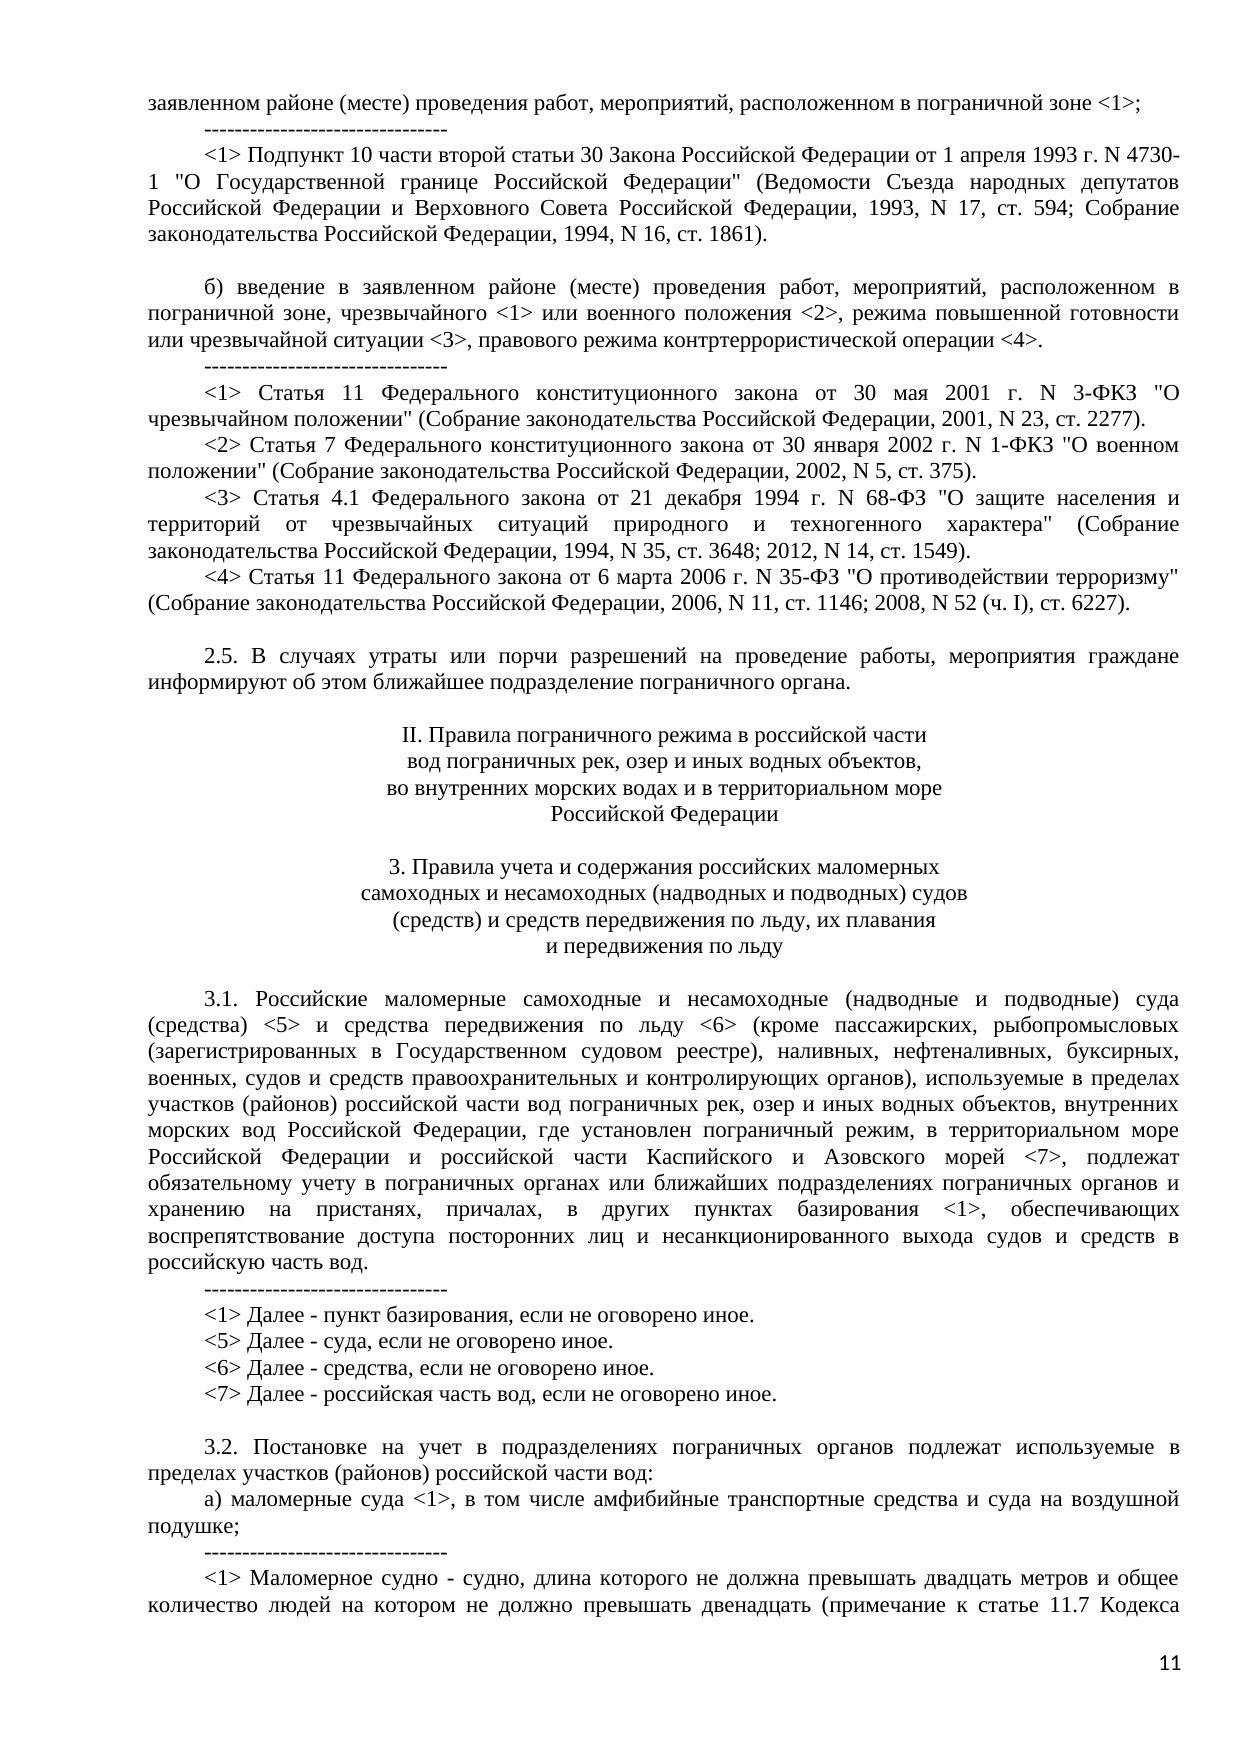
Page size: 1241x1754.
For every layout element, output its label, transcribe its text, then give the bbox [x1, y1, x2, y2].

text самоходных и несамоходных (надводных и подводных) судов [148, 879, 1181, 906]
text 3. Правила учета и содержания российских маломерных [148, 853, 1181, 879]
text <1> Статья 11 Федерального конституционного закона от 30 мая 2001 г. N 3-ФКЗ "О чрезвычайном положении" (Собрание законодательства Российской Федерации, 2001, N 23, ст. 2277). [148, 378, 1181, 431]
text -------------------------------- [148, 1538, 1181, 1564]
text б) введение в заявленном районе (месте) проведения работ, мероприятий, расположенном в пограничной зоне, чрезвычайного <1> или военного положения <2>, режима повышенной готовности или чрезвычайной ситуации <3>, правового режима контртеррористической операции <4>. [148, 273, 1181, 352]
text вод пограничных рек, озер и иных водных объектов, [148, 747, 1181, 774]
text Российской Федерации [148, 800, 1181, 827]
text 3.1. Российские маломерные самоходные и несамоходные (надводные и подводные) суда (средства) <5> и средства передвижения по льду <6> (кроме пассажирских, рыбопромысловых (зарегистрированных в Государственном судовом реестре), наливных, нефтеналивных, буксирных, военных, судов и средств правоохранительных и контролирующих органов), используемые в пределах участков (районов) российской части вод пограничных рек, озер и иных водных объектов, внутренних морских вод Российской Федерации, где установлен пограничный режим, в территориальном море Российской Федерации и российской части Каспийского и Азовского морей <7>, подлежат обязательному учету в пограничных органах или ближайших подразделениях пограничных органов и хранению на пристанях, причалах, в других пунктах базирования <1>, обеспечивающих воспрепятствование доступа посторонних лиц и несанкционированного выхода судов и средств в российскую часть вод. [148, 985, 1181, 1274]
text и передвижения по льду [148, 932, 1181, 958]
text (средств) и средств передвижения по льду, их плавания [148, 906, 1181, 932]
text <5> Далее - суда, если не оговорено иное. [148, 1327, 1181, 1354]
text <2> Статья 7 Федерального конституционного закона от 30 января 2002 г. N 1-ФКЗ "О военном положении" (Собрание законодательства Российской Федерации, 2002, N 5, ст. 375). [148, 431, 1181, 484]
text -------------------------------- [148, 1274, 1181, 1301]
text -------------------------------- [148, 352, 1181, 378]
text <3> Статья 4.1 Федерального закона от 21 декабря 1994 г. N 68-ФЗ "О защите населения и территорий от чрезвычайных ситуаций природного и техногенного характера" (Собрание законодательства Российской Федерации, 1994, N 35, ст. 3648; 2012, N 14, ст. 1549). [148, 484, 1181, 563]
text <6> Далее - средства, если не оговорено иное. [148, 1354, 1181, 1380]
text 3.2. Постановке на учет в подразделениях пограничных органов подлежат используемые в пределах участков (районов) российской части вод: [148, 1433, 1181, 1485]
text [148, 1564, 1181, 1617]
text а) маломерные суда <1>, в том числе амфибийные транспортные средства и суда на воздушной подушке; [148, 1485, 1181, 1538]
text <1> Далее - пункт базирования, если не оговорено иное. [148, 1301, 1181, 1327]
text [148, 89, 1181, 115]
text <7> Далее - российская часть вод, если не оговорено иное. [148, 1380, 1181, 1406]
text <1> Подпункт 10 части второй статьи 30 Закона Российской Федерации от 1 апреля 1993 г. N 4730-1 "О Государственной границе Российской Федерации" (Ведомости Съезда народных депутатов Российской Федерации и Верховного Совета Российской Федерации, 1993, N 17, ст. 594; Собрание законодательства Российской Федерации, 1994, N 16, ст. 1861). [148, 141, 1181, 247]
text 2.5. В случаях утраты или порчи разрешений на проведение работы, мероприятия граждане информируют об этом ближайшее подразделение пограничного органа. [148, 642, 1181, 695]
text -------------------------------- [148, 115, 1181, 141]
text во внутренних морских водах и в территориальном море [148, 774, 1181, 800]
text II. Правила пограничного режима в российской части [148, 721, 1181, 747]
text <4> Статья 11 Федерального закона от 6 марта 2006 г. N 35-ФЗ "О противодействии терроризму" (Собрание законодательства Российской Федерации, 2006, N 11, ст. 1146; 2008, N 52 (ч. I), ст. 6227). [148, 563, 1181, 616]
